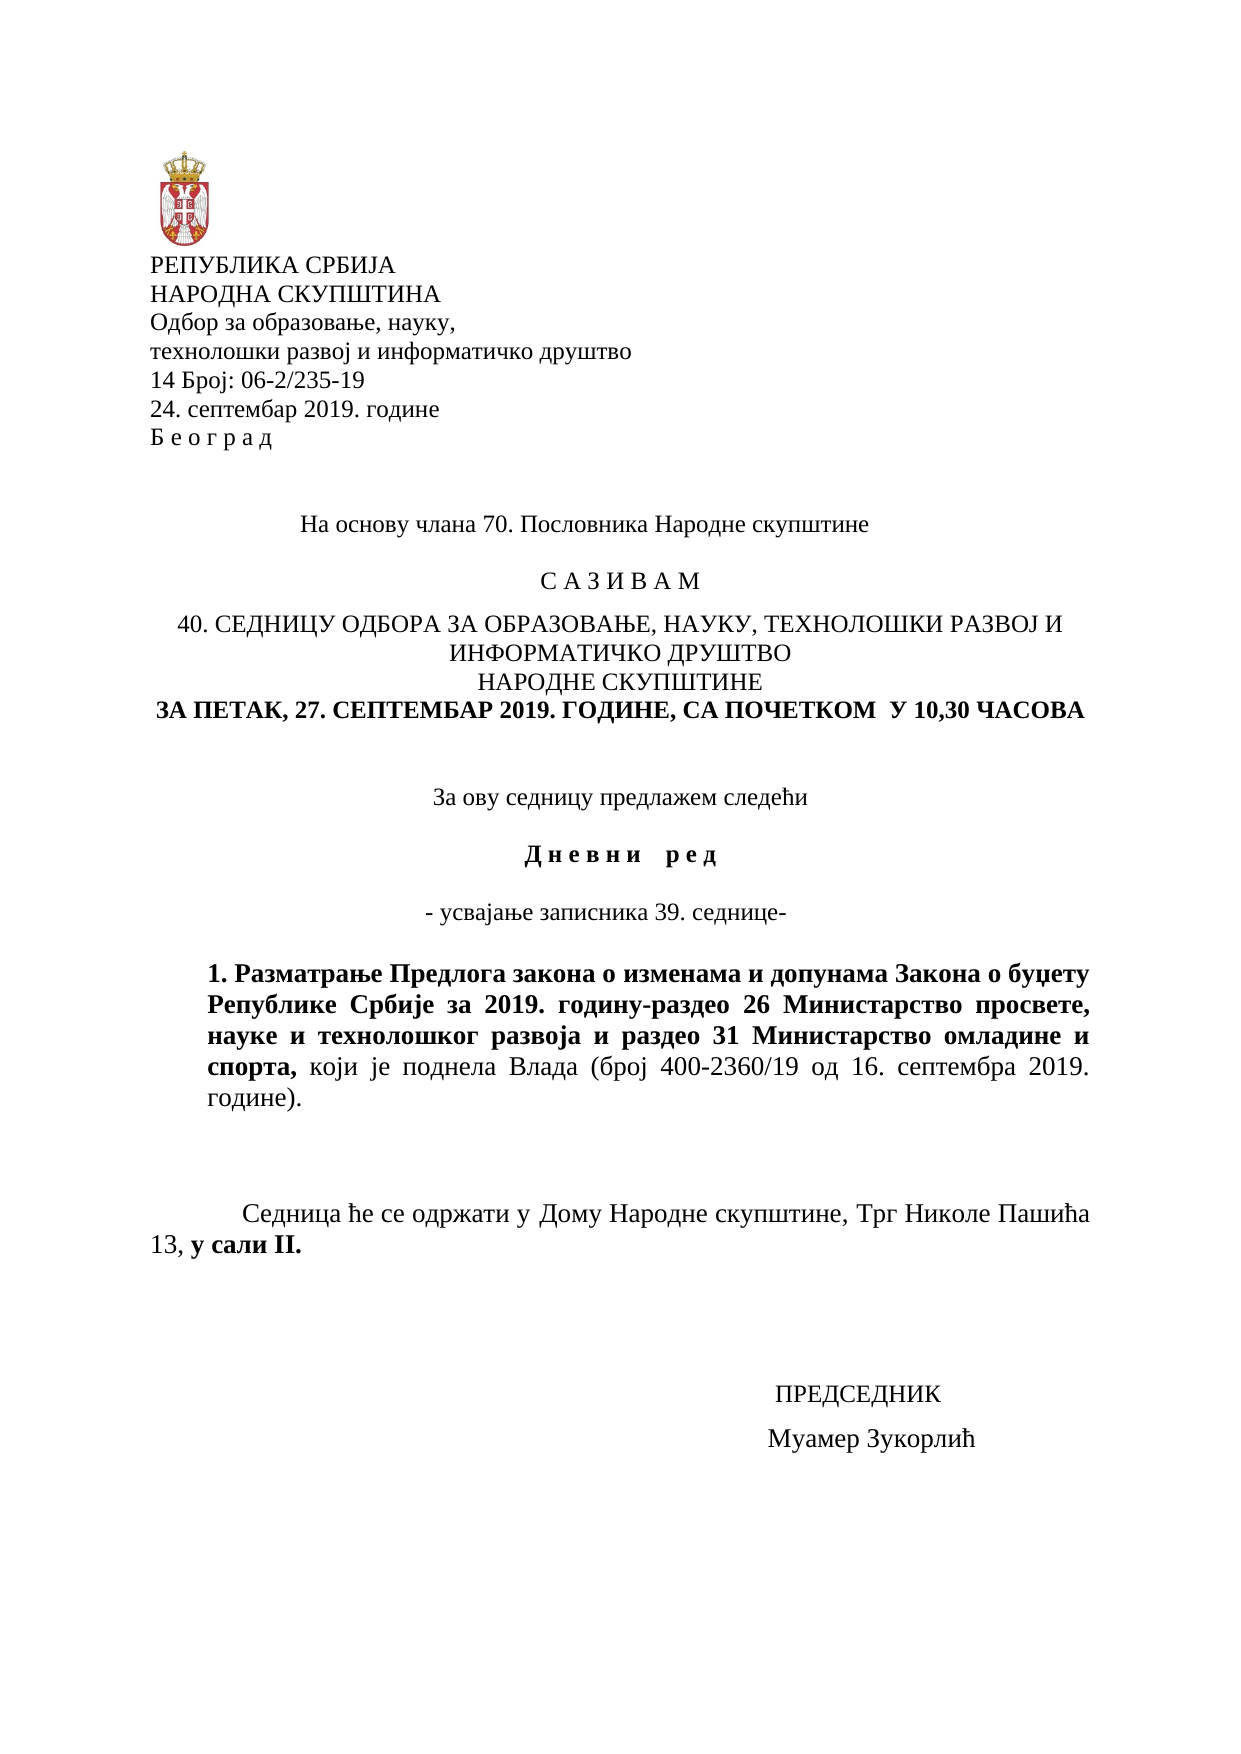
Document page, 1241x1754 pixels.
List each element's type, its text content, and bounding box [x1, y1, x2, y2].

text На основу члана 70. Пословника Народне скупштине [150, 509, 1090, 537]
text Седница ће се одржати у Дому Народне скупштине, Трг Николе Пашића 13, у сали II. [150, 1197, 1090, 1260]
text РЕПУБЛИКА СРБИЈА [150, 250, 1090, 279]
picture [150, 150, 218, 250]
text ПРЕДСЕДНИК [150, 1379, 1090, 1408]
text ЗА ПЕТАК, 27. СЕПТЕМБАР 2019. ГОДИНЕ, СА ПОЧЕТКОМ У 10,30 ЧАСОВА [150, 696, 1090, 724]
text 40. СЕДНИЦУ ОДБОРА ЗА ОБРАЗОВАЊЕ, НАУКУ, ТЕХНОЛОШКИ РАЗВОЈ И ИНФОРМАТИЧКО ДРУШТВО [150, 609, 1090, 667]
text Муамер Зукорлић [150, 1423, 1090, 1454]
text С А З И В А М [150, 566, 1090, 595]
text Б е о г р а д [150, 422, 1090, 451]
text За ову седницу предлажем следећи [150, 782, 1090, 811]
list - усвајање записника 39. седнице- [262, 897, 1090, 926]
text Одбор за образовање, науку, [150, 307, 1090, 336]
text НАРОДНА СКУПШТИНА [150, 279, 1090, 307]
text 14 Број: 06-2/235-19 [150, 365, 1090, 394]
text НАРОДНЕ СКУПШТИНЕ [150, 667, 1090, 696]
text Д н е в н и р е д [150, 839, 1090, 868]
text 24. септембар 2019. године [150, 394, 1090, 422]
text технолошки развој и информатичко друштво [150, 336, 1090, 365]
text 1. Разматрање Предлога закона о изменама и допунама Закона о буџету Републике Србије за 2019. годину-раздео 26 Министарство просвете, науке и технолошког развоја и раздео 31 Министарство омладине и спорта, који је поднела Влада (број 400-2360/19 од 16. септембра 2019. године). [207, 957, 1090, 1112]
